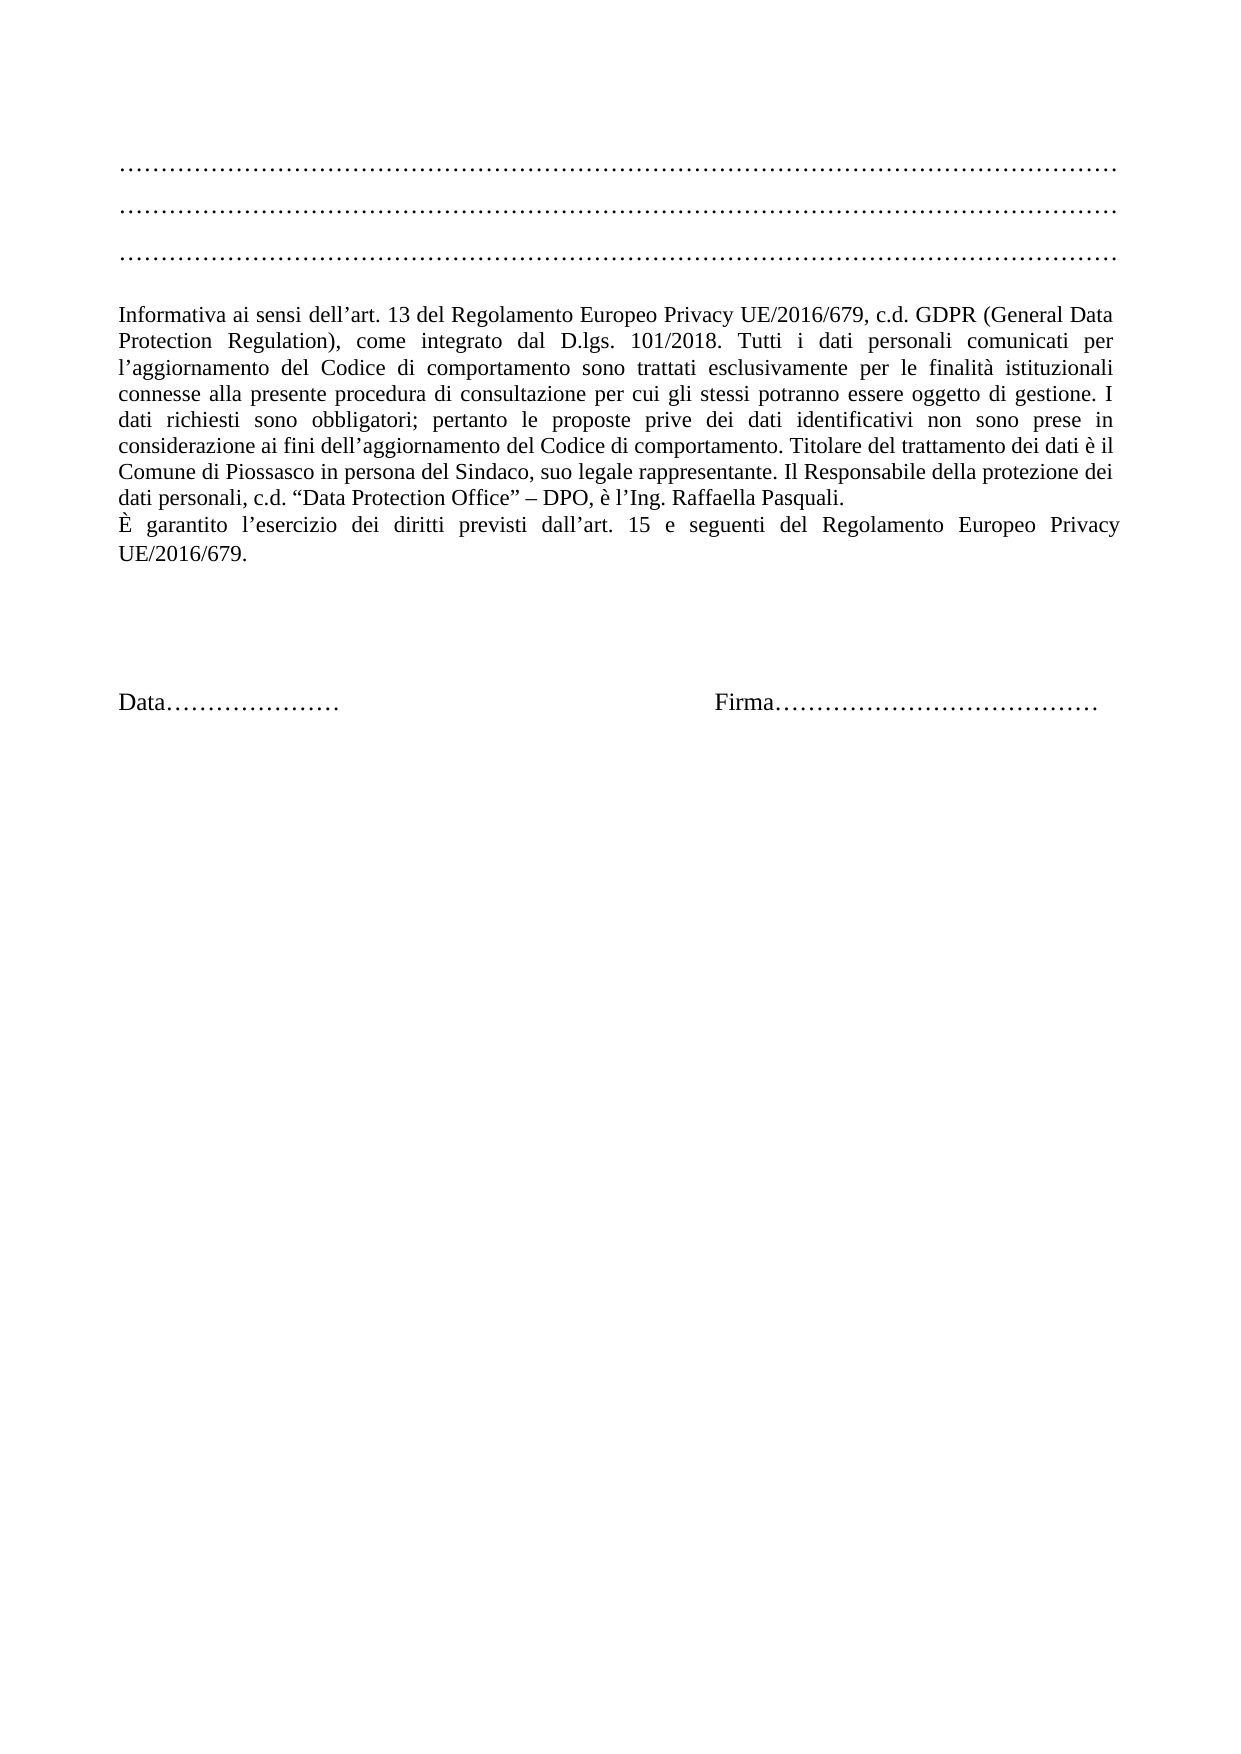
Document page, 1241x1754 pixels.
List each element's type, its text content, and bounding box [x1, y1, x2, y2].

text ………………………………………………………………………………………………………… [118, 237, 1122, 266]
text Informativa ai sensi dell’art. 13 del Regolamento Europeo Privacy UE/2016/679, c.d. GDPR (General Data Protection Regulation), come integrato dal D.lgs. 101/2018. Tutti i dati personali comunicati per l’aggiornamento del Codice di comportamento sono trattati esclusivamente per le finalità istituzionali connesse alla presente procedura di consultazione per cui gli stessi potranno essere oggetto di gestione. I dati richiesti sono obbligatori; pertanto le proposte prive dei dati identificativi non sono prese in considerazione ai fini dell’aggiornamento del Codice di comportamento. Titolare del trattamento dei dati è il Comune di Piossasco in persona del Sindaco, suo legale rappresentante. Il Responsabile della protezione dei dati personali, c.d. “Data Protection Office” – DPO, è l’Ing. Raffaella Pasquali. [118, 302, 1115, 511]
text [118, 148, 1122, 219]
text È garantito l’esercizio dei diritti previsti dall’art. 15 e seguenti del Regolamento Europeo Privacy UE/2016/679. [118, 511, 1122, 566]
text Data………………… Firma………………………………… [118, 687, 1122, 716]
